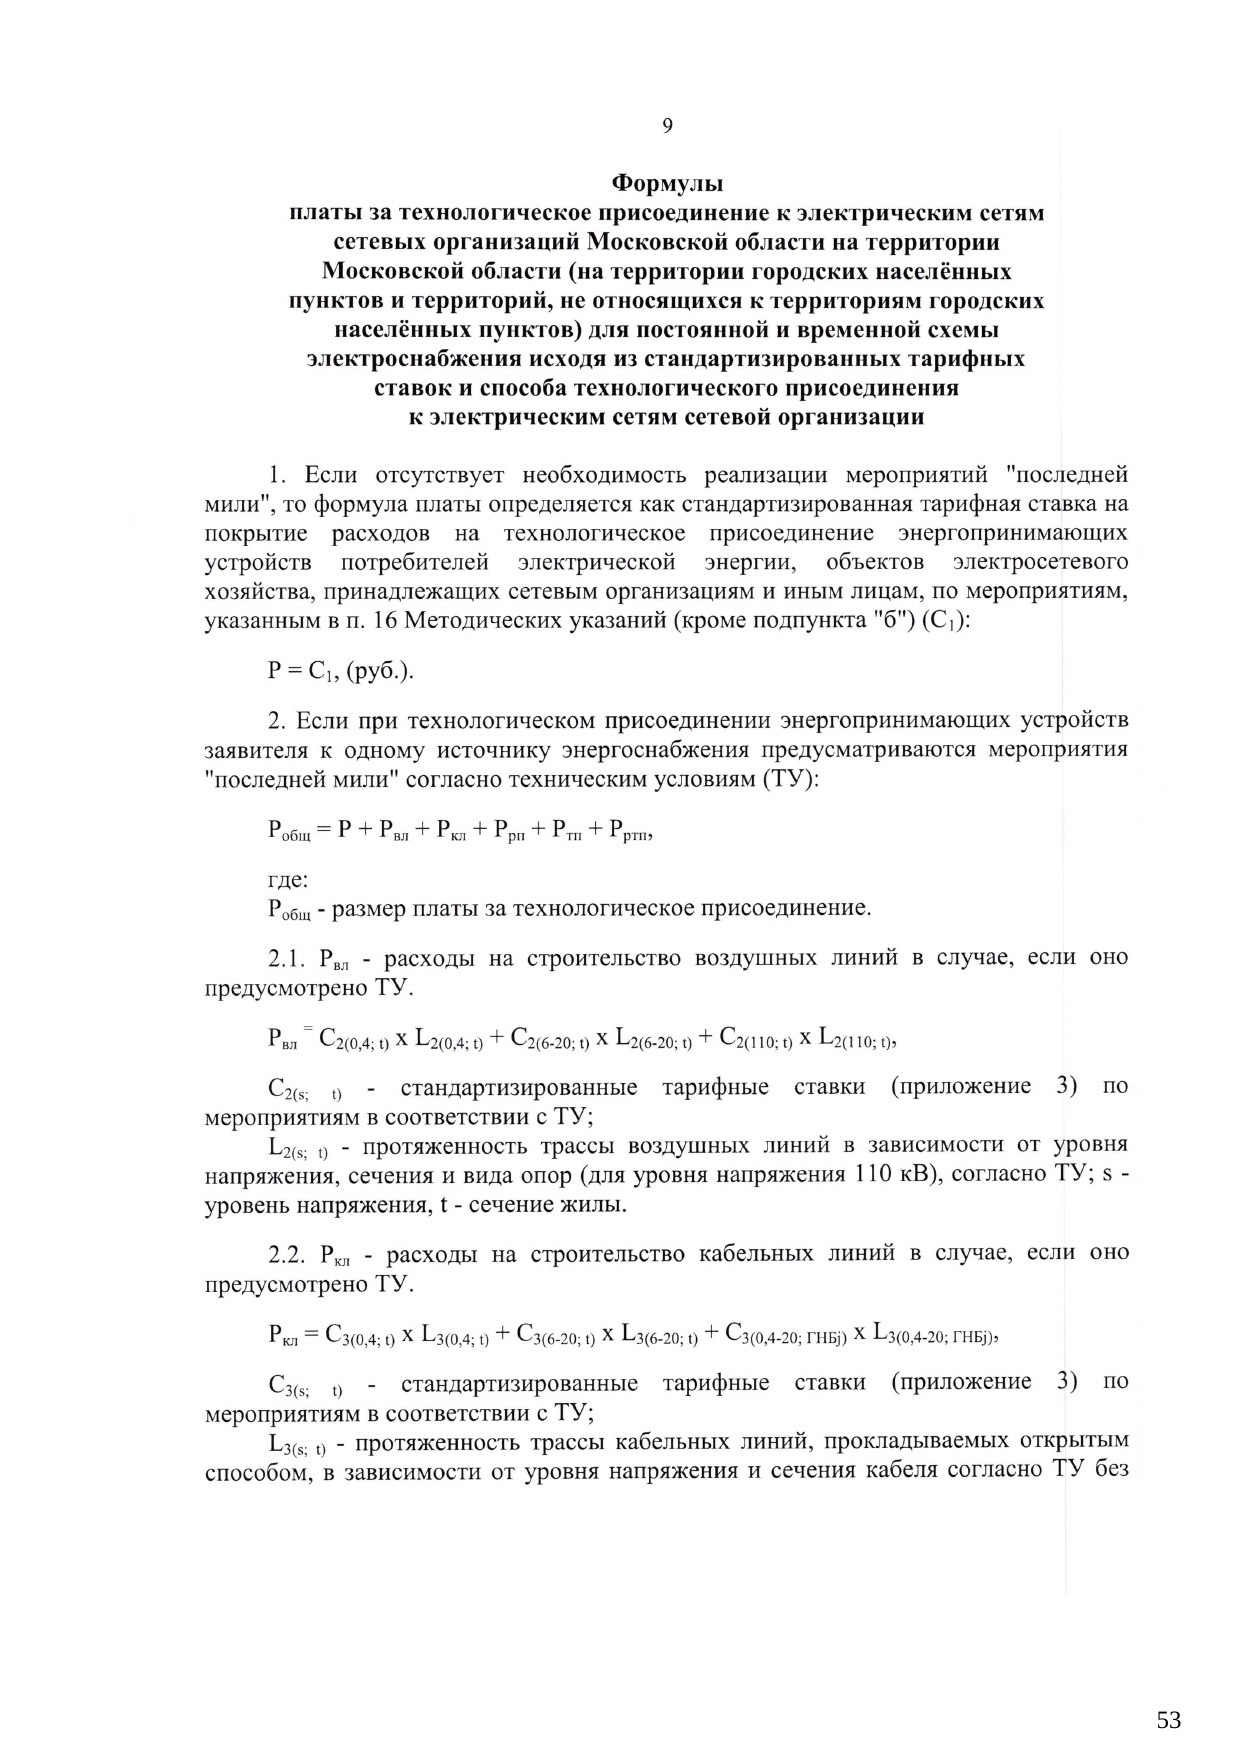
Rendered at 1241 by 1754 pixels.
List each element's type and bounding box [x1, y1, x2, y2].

picture [103, 88, 1182, 1612]
